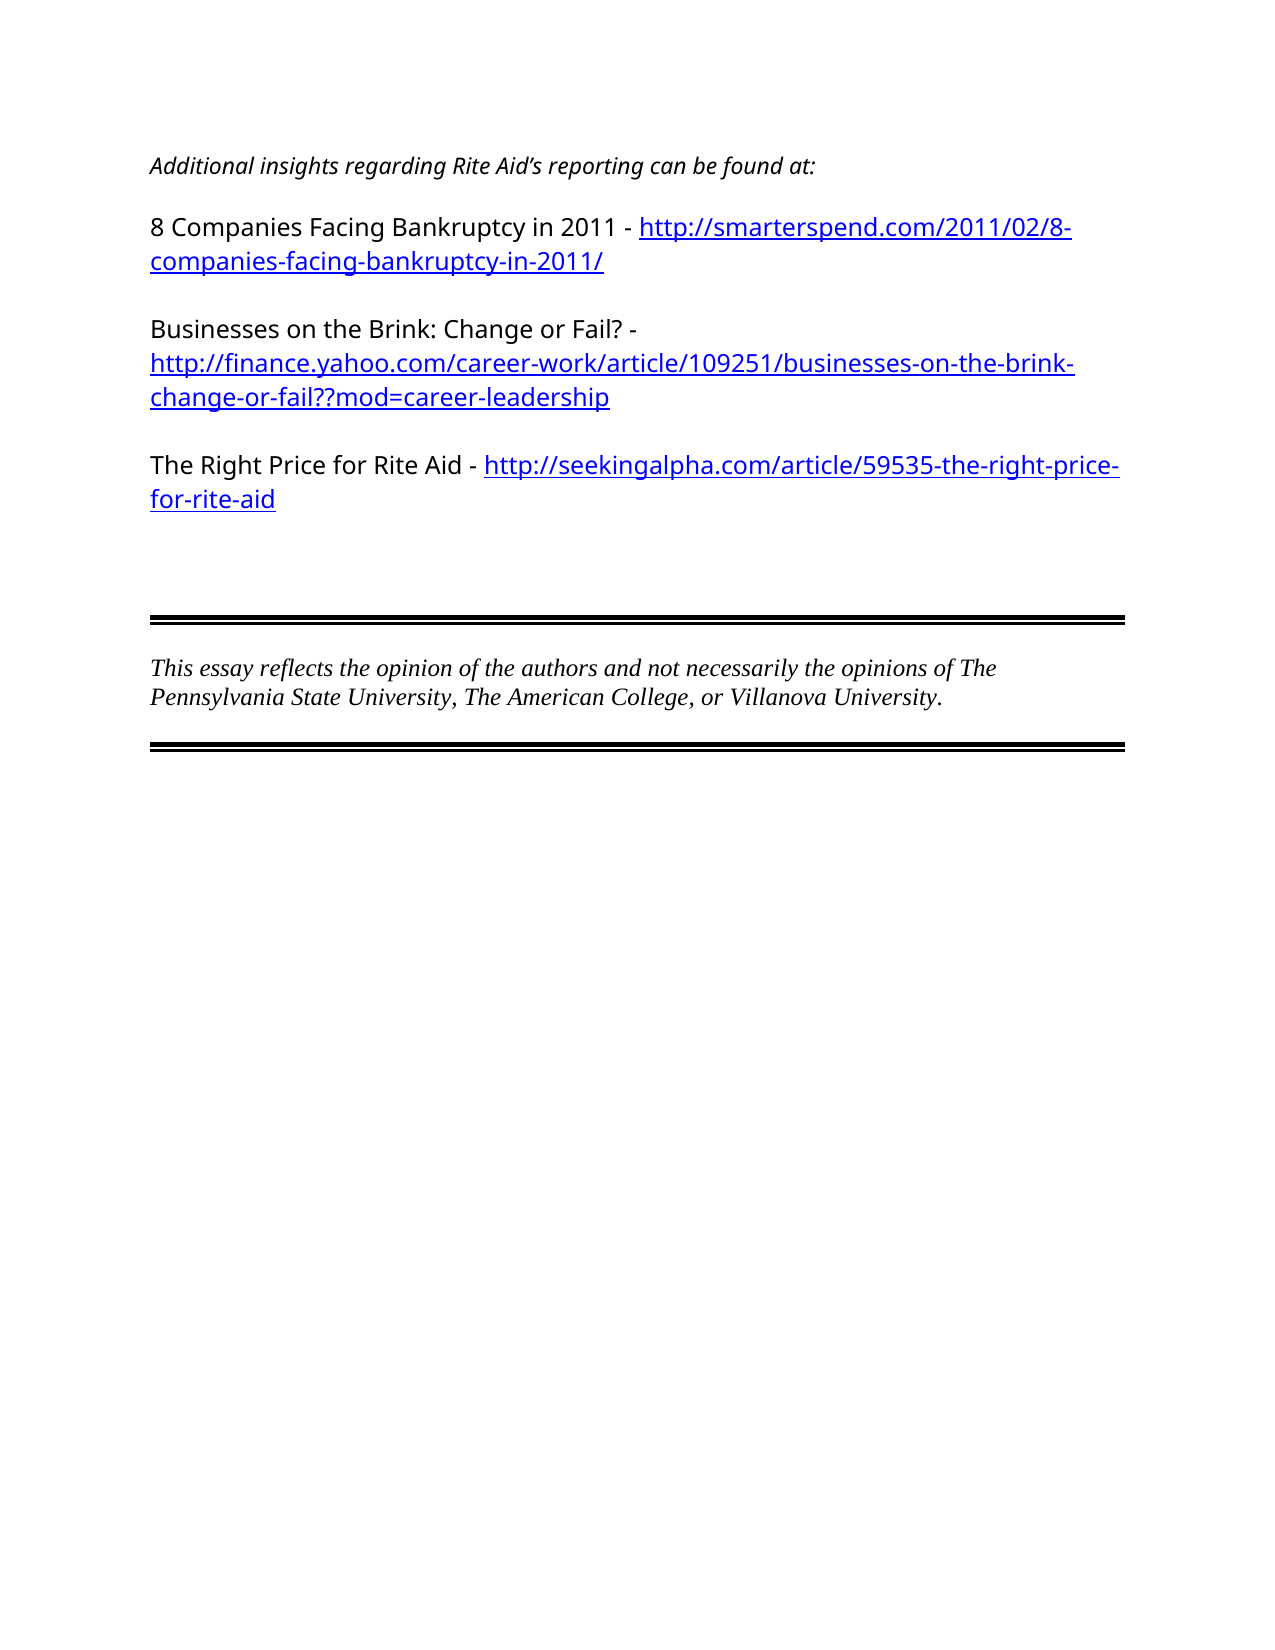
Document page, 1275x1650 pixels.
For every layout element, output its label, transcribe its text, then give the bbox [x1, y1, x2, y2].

text This essay reflects the opinion of the authors and not necessarily the opinions of The University, The American College, or Villanova University. [150, 653, 1125, 711]
text Additional insights regarding Rite Aid’s reporting can be found at: [150, 150, 1125, 209]
text The Right Price for Rite Aid - http://seekingalpha.com/article/59535-the-right-price-for-rite-aid [150, 448, 1125, 516]
text 8 Companies Facing Bankruptcy in 2011 - http://smarterspend.com/2011/02/8-companies-facing-bankruptcy-in-2011/ [150, 209, 1125, 277]
text Businesses on the Brink: Change or Fail? - http://finance.yahoo.com/career-work/article/109251/businesses-on-the-brink-change-or-fail??mod=career-leadership [150, 311, 1125, 414]
